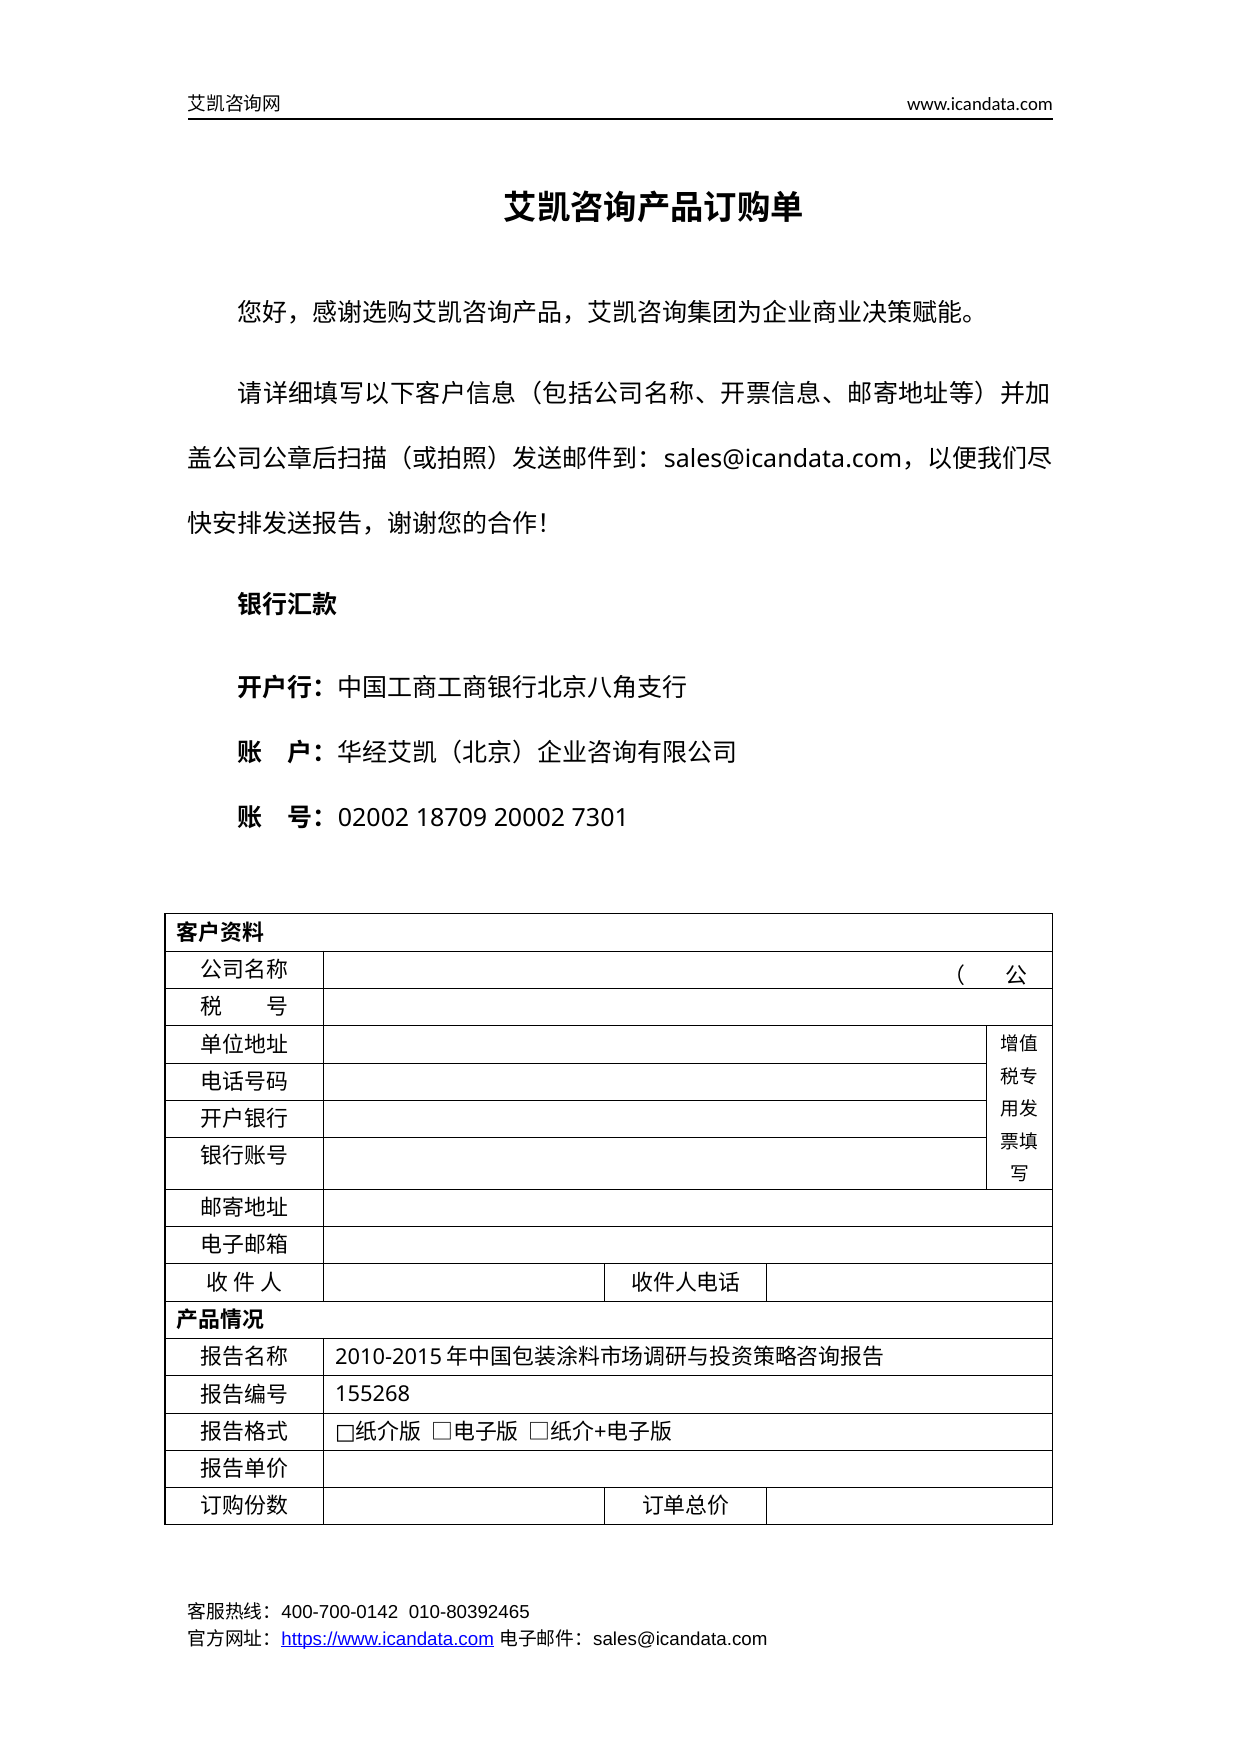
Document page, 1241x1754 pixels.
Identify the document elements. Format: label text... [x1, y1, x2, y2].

table_cell [324, 1227, 1052, 1263]
table_cell 收 件 人 [166, 1264, 323, 1301]
text 开户行：中国工商工商银行北京八角支行 [187, 653, 1053, 718]
table_cell 报告编号 [166, 1376, 323, 1412]
table_cell 2010-2015年中国包装涂料市场调研与投资策略咨询报告 [324, 1339, 1052, 1375]
text 您好，感谢选购艾凯咨询产品，艾凯咨询集团为企业商业决策赋能。 [187, 278, 1053, 343]
table_cell [324, 1488, 604, 1524]
table_cell [324, 952, 1052, 988]
table_cell [324, 1101, 986, 1137]
table_cell [324, 1451, 1052, 1487]
table_cell [324, 1264, 604, 1301]
table_cell 邮寄地址 [166, 1190, 323, 1226]
table_cell 产品情况 [166, 1302, 1052, 1338]
text 请详细填写以下客户信息（包括公司名称、开票信息、邮寄地址等）并加盖公司公章后扫描（或拍照）发送邮件到：sales@icandata.com，以便我们尽快安排发送报告，谢谢您的合作！ [187, 359, 1053, 554]
text 账 号：02002 18709 20002 7301 [187, 783, 1053, 848]
text 账 户：华经艾凯（北京）企业咨询有限公司 [187, 718, 1053, 783]
text 银行汇款 [187, 570, 1053, 635]
table_header 客户资料 [166, 914, 1052, 951]
table_cell 增值税专用发票填写 [987, 1026, 1052, 1189]
table_cell 报告单价 [166, 1451, 323, 1487]
table_cell 订单总价 [605, 1488, 766, 1524]
table_cell [324, 1026, 986, 1062]
table_cell [324, 1138, 986, 1189]
table_cell [767, 1264, 1052, 1301]
table_cell 税 号 [166, 989, 323, 1025]
table_cell 155268 [324, 1376, 1052, 1412]
table_cell 单位地址 [166, 1026, 323, 1062]
table_cell [324, 989, 1052, 1025]
table_cell 报告名称 [166, 1339, 323, 1375]
table_cell □纸介版 □电子版 □纸介+电子版 [324, 1414, 1052, 1450]
table_cell 报告格式 [166, 1414, 323, 1450]
table_cell 电子邮箱 [166, 1227, 323, 1263]
table_cell 开户银行 [166, 1101, 323, 1137]
table_cell 订购份数 [166, 1488, 323, 1524]
table_cell 电话号码 [166, 1064, 323, 1100]
text 艾凯咨询产品订购单 [187, 172, 1053, 237]
table_cell [324, 1190, 1052, 1226]
table_cell [324, 1064, 986, 1100]
table_cell [767, 1488, 1052, 1524]
table_cell 公司名称 [166, 952, 323, 988]
table_cell 收件人电话 [605, 1264, 766, 1301]
table_cell 银行账号 [166, 1138, 323, 1189]
